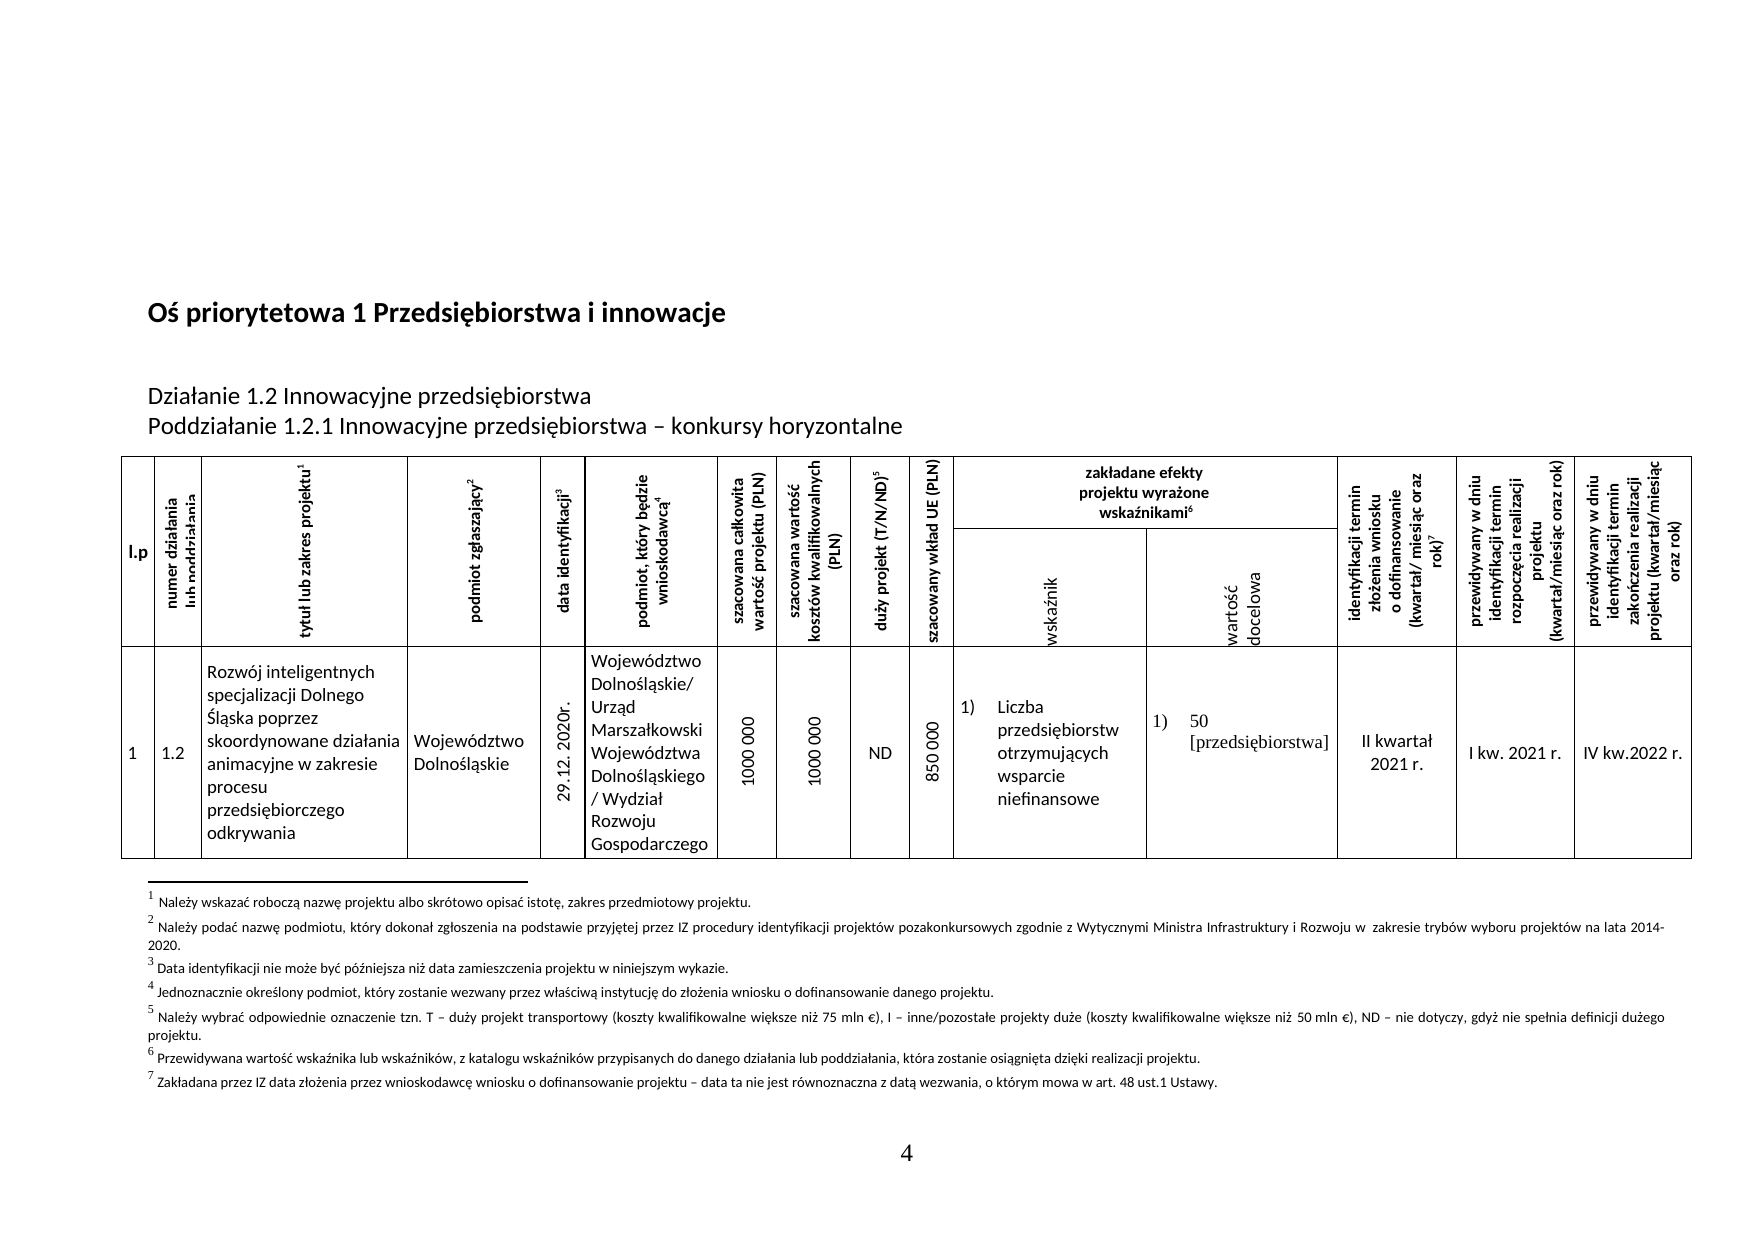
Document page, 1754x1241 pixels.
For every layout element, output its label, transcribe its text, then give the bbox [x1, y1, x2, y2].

table_header szacowany wkład UE (PLN) [910, 457, 953, 646]
table_header przewidywany w dniu identyfikacji termin zakończenia realizacji projektu (kwartał/miesiąc oraz rok) [1575, 457, 1691, 646]
table_cell Województwo Dolnośląskie [408, 647, 540, 858]
table_cell 1 [122, 647, 154, 858]
table_header przewidywany w dniu identyfikacji termin rozpoczęcia realizacji projektu (kwartał/miesiąc oraz rok) [1457, 457, 1574, 646]
table_header szacowana całkowita wartość projektu (PLN) [718, 457, 776, 646]
table_cell IV kw.2022 r. [1575, 647, 1691, 858]
table_header numer działania lub poddziałania [155, 457, 201, 646]
text Oś priorytetowa 1 Przedsiębiorstwa i innowacje [148, 294, 1665, 330]
table_header podmiot, który będzie wnioskodawcą [586, 457, 717, 646]
text Poddziałanie 1.2.1 Innowacyjne przedsiębiorstwa – konkursy horyzontalne [148, 411, 1665, 441]
table_header podmiot zgłaszający [408, 457, 540, 646]
table_header szacowana wartość kosztów kwalifikowalnych (PLN) [777, 457, 850, 646]
table_cell 50 [przedsiębiorstwa] [1147, 647, 1337, 858]
table_cell I kw. 2021 r. [1457, 647, 1574, 858]
table_cell ND [851, 647, 909, 858]
table_header przewidywany w dniu identyfikacji termin złożenia wniosku o dofinansowanie (kwartał/ miesiąc oraz rok) [1338, 457, 1456, 646]
table_cell wskaźnik [954, 529, 1146, 646]
table_header l.p [122, 457, 154, 646]
table_cell 1.2 [155, 647, 201, 858]
table_header zakładane efekty projektu wyrażone wskaźnikami [954, 457, 1337, 528]
table_cell Województwo Dolnośląskie/ Urząd Marszałkowski Województwa Dolnośląskiego/ Wydział Rozwoju Gospodarczego [586, 647, 717, 858]
table_cell Rozwój inteligentnych specjalizacji Dolnego Śląska poprzez skoordynowane działania animacyjne w zakresie procesu przedsiębiorczego odkrywania [202, 647, 407, 858]
table_header data identyfikacji [541, 457, 584, 646]
table_cell II kwartał 2021 r. [1338, 647, 1456, 858]
table_cell Liczba przedsiębiorstw otrzymujących wsparcie niefinansowe [954, 647, 1146, 858]
table_header tytuł lub zakres projektu [202, 457, 407, 646]
table_cell 1000 000 [718, 647, 776, 858]
text Działanie 1.2 Innowacyjne przedsiębiorstwa [148, 380, 1665, 411]
table_cell 850 000 [910, 647, 953, 858]
table_cell 29.12. 2020r. [541, 647, 584, 858]
table_cell wartość docelowa [1147, 529, 1337, 646]
table_cell 1000 000 [777, 647, 850, 858]
table_header duży projekt (T/N/ND) [851, 457, 909, 646]
